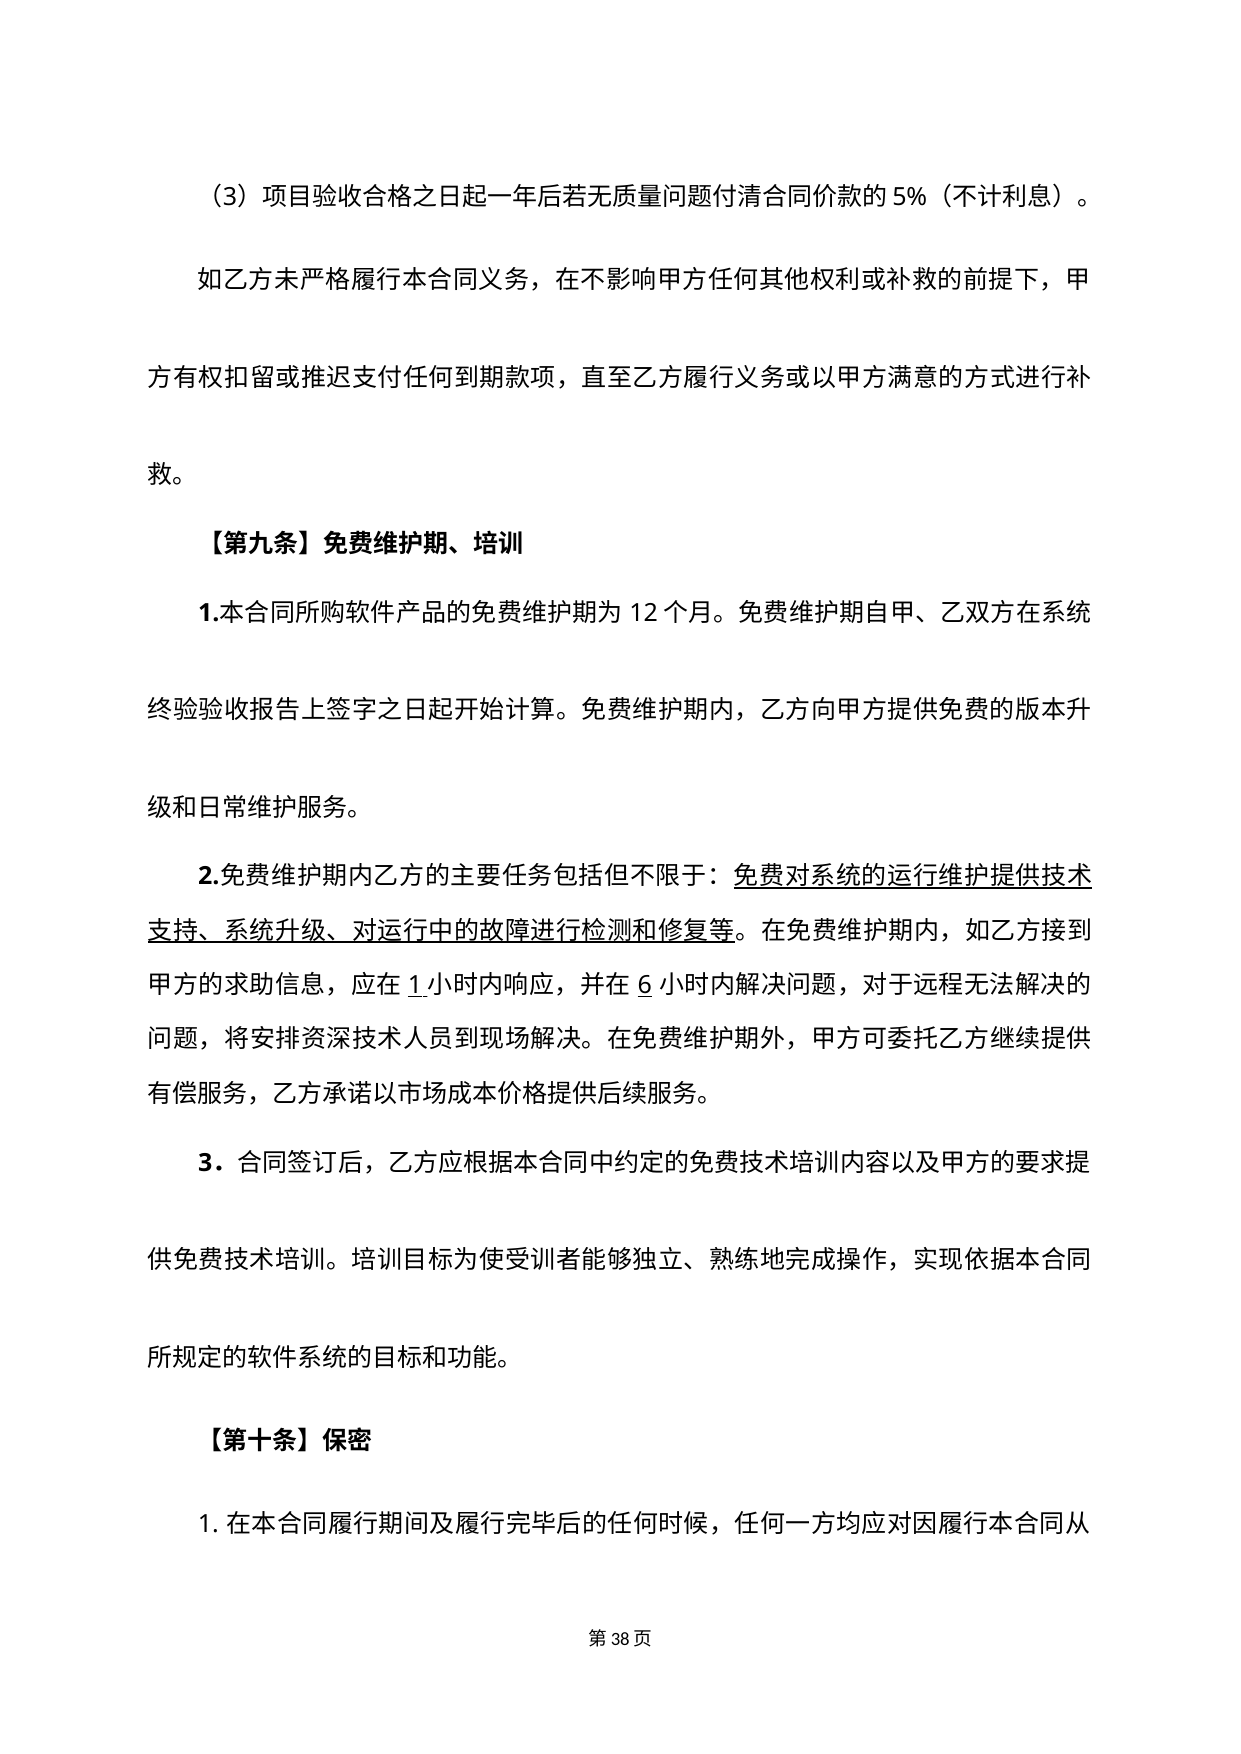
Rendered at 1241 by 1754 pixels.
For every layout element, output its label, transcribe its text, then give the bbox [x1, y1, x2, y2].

text 【第九条】免费维护期、培训 [148, 523, 1092, 559]
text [148, 1489, 1092, 1554]
text 1.本合同所购软件产品的免费维护期为12个月。免费维护期自甲、乙双方在系统终验验收报告上签字之日起开始计算。免费维护期内，乙方向甲方提供免费的版本升级和日常维护服务。 [148, 578, 1092, 838]
text （3）项目验收合格之日起一年后若无质量问题付清合同价款的5%（不计利息）。 [148, 162, 1092, 227]
text 如乙方未严格履行本合同义务，在不影响甲方任何其他权利或补救的前提下，甲方有权扣留或推迟支付任何到期款项，直至乙方履行义务或以甲方满意的方式进行补救。 [148, 245, 1092, 505]
text 【第十条】保密 [148, 1406, 1092, 1471]
text 3．合同签订后，乙方应根据本合同中约定的免费技术培训内容以及甲方的要求提供免费技术培训。培训目标为使受训者能够独立、熟练地完成操作，实现依据本合同所规定的软件系统的目标和功能。 [148, 1128, 1092, 1388]
text 2.免费维护期内乙方的主要任务包括但不限于：免费对系统的运行维护提供技术支持、系统升级、对运行中的故障进行检测和修复等。在免费维护期内，如乙方接到甲方的求助信息，应在1小时内响应，并在 6 小时内解决问题，对于远程无法解决的问题，将安排资深技术人员到现场解决。在免费维护期外，甲方可委托乙方继续提供有偿服务，乙方承诺以市场成本价格提供后续服务。 [148, 856, 1092, 1109]
